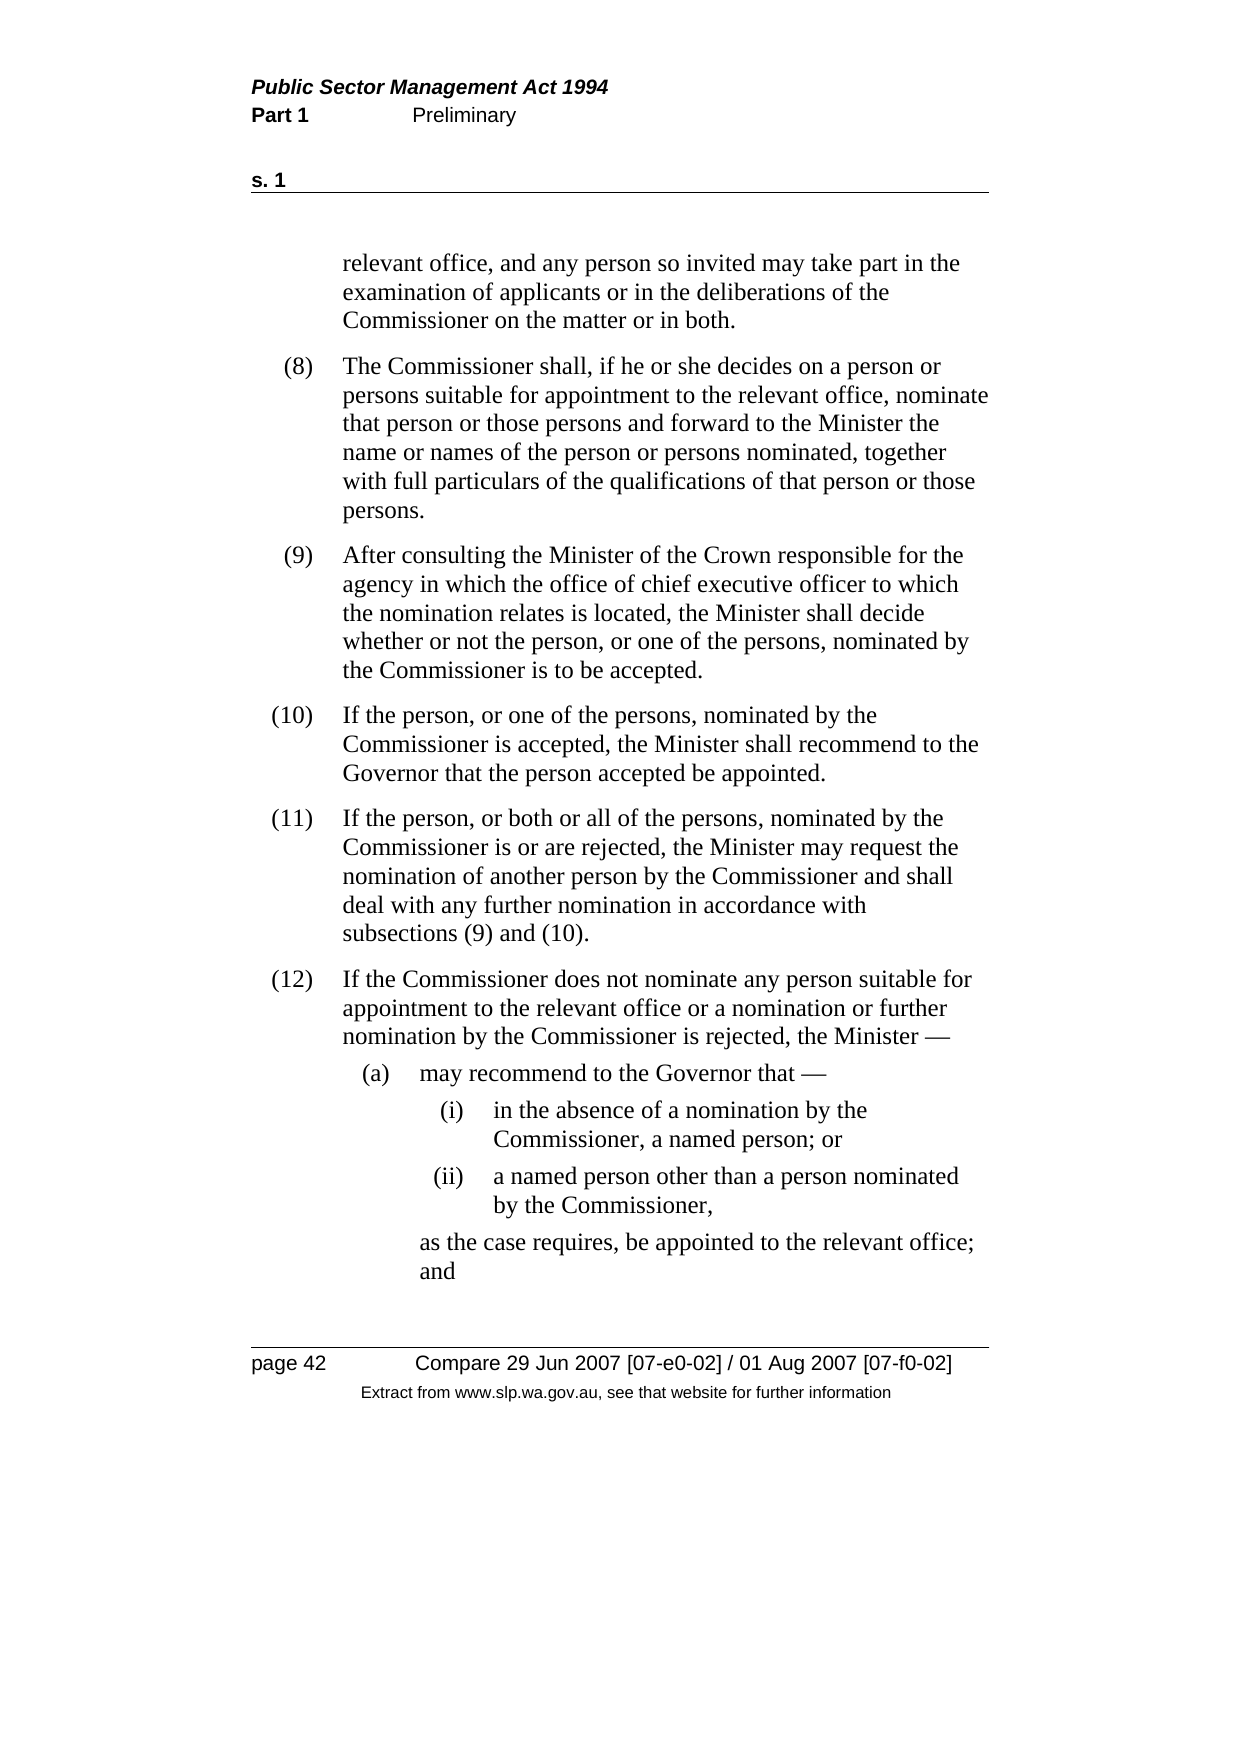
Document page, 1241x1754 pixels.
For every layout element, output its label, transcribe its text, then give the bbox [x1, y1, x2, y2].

text (8) The Commissioner shall, if he or she decides on a person or persons suitable for appointment to the relevant office, nominate that person or those persons and forward to the Minister the name or names of the person or persons nominated, together with full particulars of the qualifications of that person or those persons. [251, 351, 989, 523]
text (ii) a named person other than a person nominated by the Commissioner, [251, 1161, 989, 1219]
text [251, 248, 989, 334]
text (i) in the absence of a nomination by the Commissioner, a named person; or [251, 1096, 989, 1153]
text (12) If the Commissioner does not nominate any person suitable for appointment to the relevant office or a nomination or further nomination by the Commissioner is rejected, the Minister — [251, 964, 989, 1050]
text (9) After consulting the Minister of the Crown responsible for the agency in which the office of chief executive officer to which the nomination relates is located, the Minister shall decide whether or not the person, or one of the persons, nominated by the Commissioner is to be accepted. [251, 540, 989, 684]
text (10) If the person, or one of the persons, nominated by the Commissioner is accepted, the Minister shall recommend to the Governor that the person accepted be appointed. [251, 701, 989, 787]
text (a) may recommend to the Governor that — [251, 1058, 989, 1087]
text (11) If the person, or both or all of the persons, nominated by the Commissioner is or are rejected, the Minister may request the nomination of another person by the Commissioner and shall deal with any further nomination in accordance with subsections (9) and (10). [251, 803, 989, 947]
text as the case requires, be appointed to the relevant office; and [251, 1227, 989, 1285]
